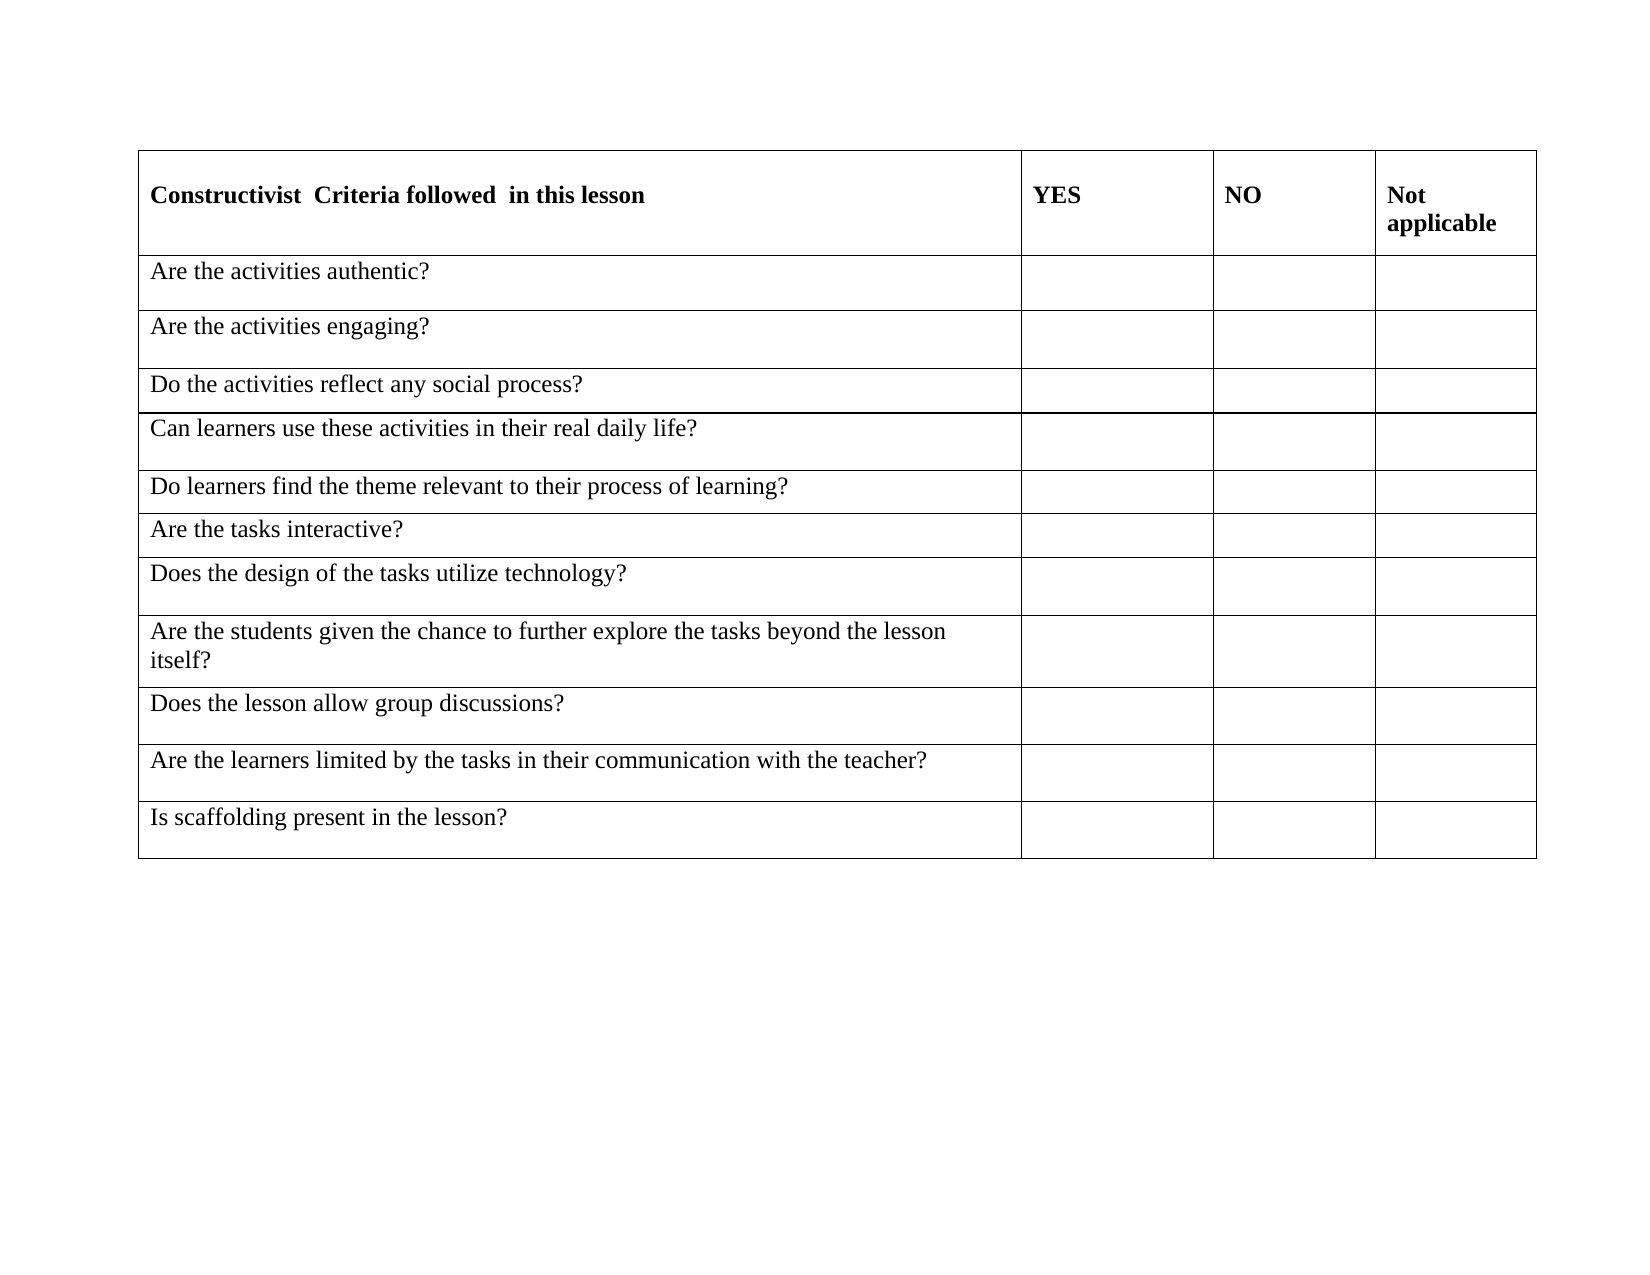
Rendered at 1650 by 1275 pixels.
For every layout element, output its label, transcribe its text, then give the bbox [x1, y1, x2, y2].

table_cell Is scaffolding present in the lesson? [139, 802, 1021, 858]
table_cell [1022, 471, 1213, 513]
table_cell [1376, 514, 1536, 557]
table_cell [1022, 688, 1213, 744]
table_cell [1022, 414, 1213, 470]
table_cell Are the activities authentic? [139, 256, 1021, 310]
table_cell [1376, 745, 1536, 801]
table_cell Are the tasks interactive? [139, 514, 1021, 557]
table_cell [1376, 369, 1536, 412]
table_cell [1022, 369, 1213, 412]
table_header NO [1214, 151, 1375, 255]
table_cell [1376, 311, 1536, 368]
table_cell [1022, 311, 1213, 368]
table_cell [1214, 802, 1375, 858]
table_cell [1022, 514, 1213, 557]
table_cell Are the activities engaging? [139, 311, 1021, 368]
table_cell [1022, 256, 1213, 310]
table_cell [1214, 514, 1375, 557]
table_cell [1022, 616, 1213, 687]
table_cell Can learners use these activities in their real daily life? [139, 414, 1021, 470]
table_cell [1214, 369, 1375, 412]
table_cell [1376, 616, 1536, 687]
table_cell [1214, 688, 1375, 744]
table_cell Do learners find the theme relevant to their process of learning? [139, 471, 1021, 513]
table_cell [1214, 558, 1375, 615]
table_cell [1376, 256, 1536, 310]
table_cell [1214, 311, 1375, 368]
table_cell [1214, 256, 1375, 310]
table_header YES [1022, 151, 1213, 255]
table_header Constructivist Criteria followed in this lesson [139, 151, 1021, 255]
table_cell [1214, 471, 1375, 513]
table_cell Are the learners limited by the tasks in their communication with the teacher? [139, 745, 1021, 801]
table_cell [1376, 802, 1536, 858]
table_cell Does the design of the tasks utilize technology? [139, 558, 1021, 615]
table_header Not applicable [1376, 151, 1536, 255]
table_cell [1376, 414, 1536, 470]
table_cell [1376, 688, 1536, 744]
table_cell [1376, 558, 1536, 615]
table_cell [1214, 616, 1375, 687]
table_cell [1376, 471, 1536, 513]
table_cell Do the activities reflect any social process? [139, 369, 1021, 412]
table_cell [1214, 414, 1375, 470]
table_cell Are the students given the chance to further explore the tasks beyond the lesson itself? [139, 616, 1021, 687]
table_cell [1214, 745, 1375, 801]
table_cell Does the lesson allow group discussions? [139, 688, 1021, 744]
table_cell [1022, 558, 1213, 615]
table_cell [1022, 745, 1213, 801]
table_cell [1022, 802, 1213, 858]
